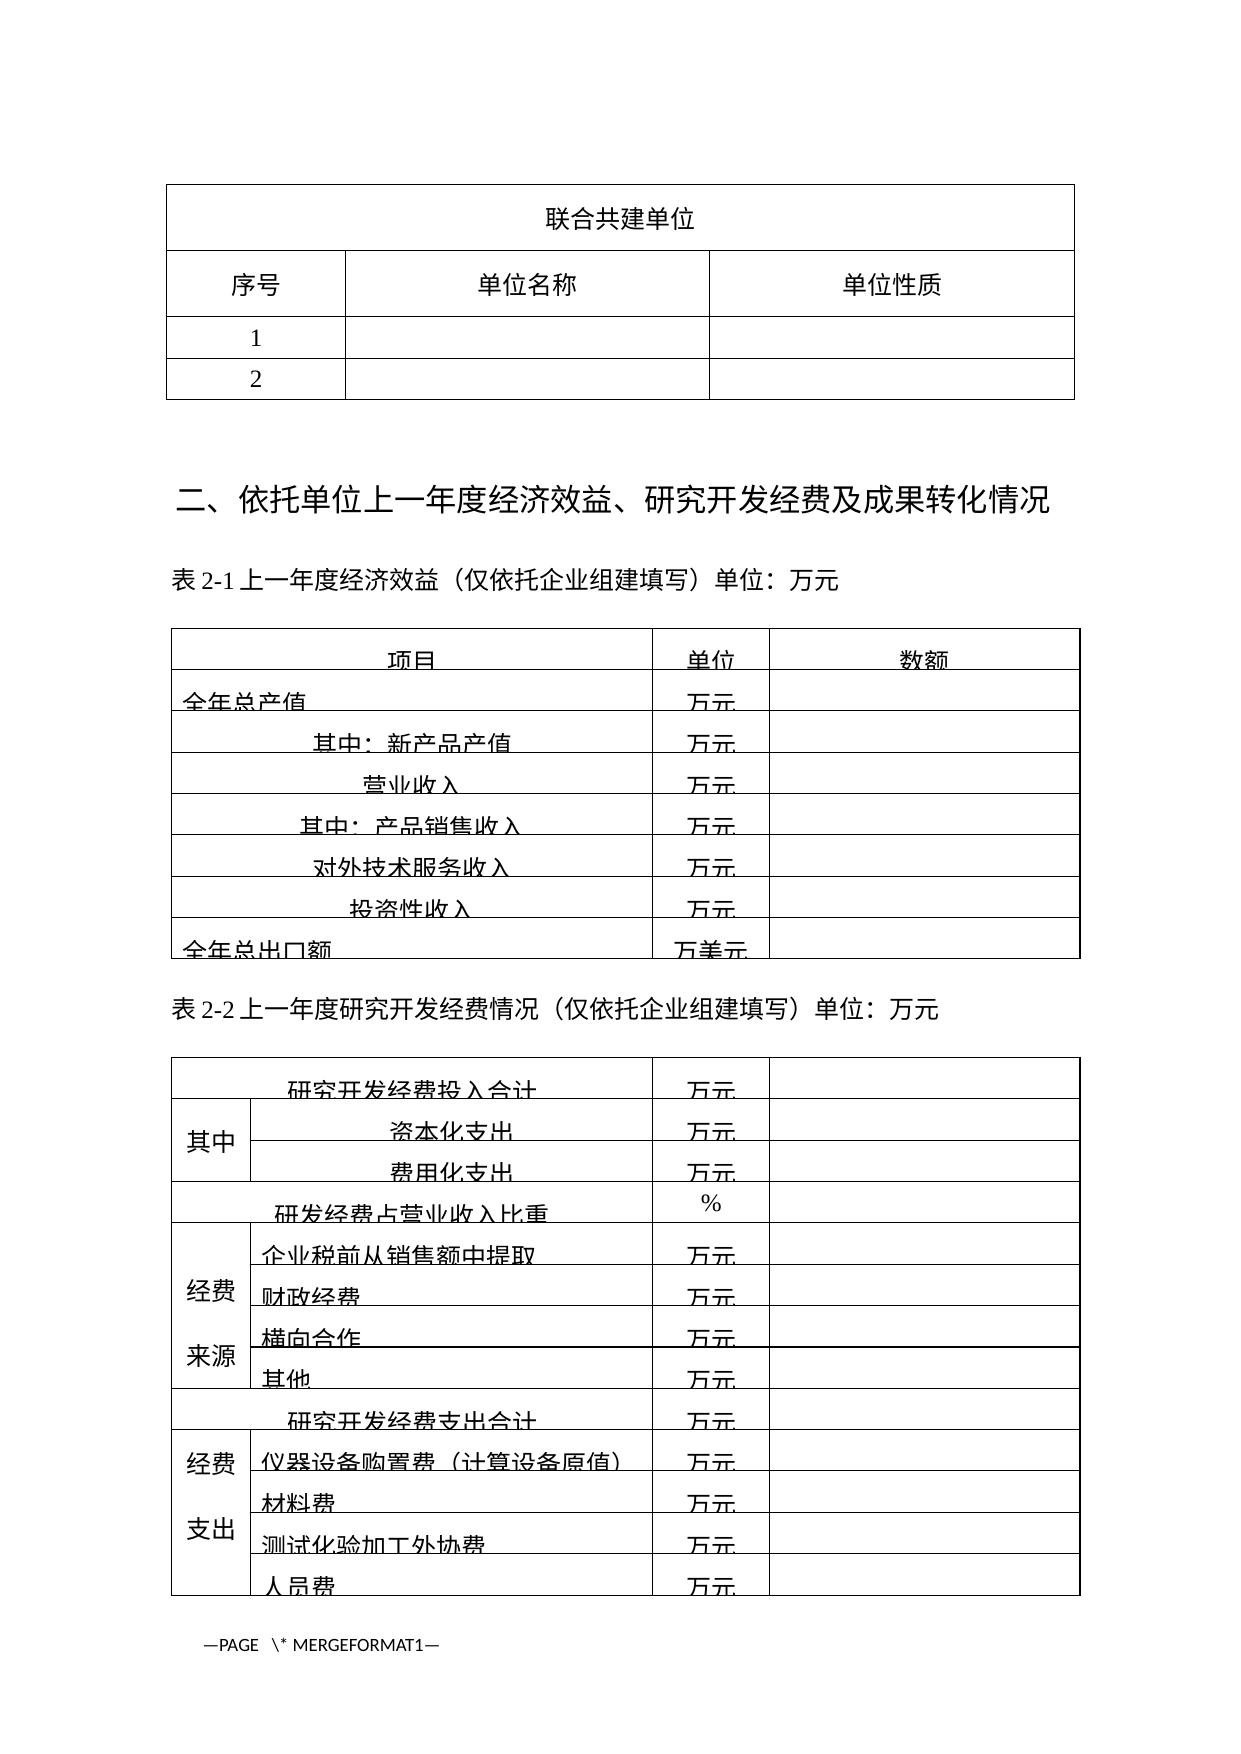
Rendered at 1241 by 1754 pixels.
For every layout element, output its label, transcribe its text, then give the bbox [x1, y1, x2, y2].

table_cell 万元 [653, 1099, 769, 1139]
table_cell [770, 1389, 1079, 1429]
table_cell 万元 [653, 877, 769, 917]
table_cell [770, 1099, 1079, 1139]
table_header 万元 [653, 1058, 769, 1098]
table_cell 序号 [167, 251, 345, 316]
table_cell 仪器设备购置费（计算设备原值） [251, 1430, 652, 1470]
table_cell [770, 1348, 1079, 1388]
table_cell 万元 [653, 1306, 769, 1346]
table_cell 经费来源 [172, 1223, 250, 1388]
table_cell 经费支出 [172, 1430, 250, 1594]
table_cell 费用化支出 [251, 1141, 652, 1181]
table_cell 其中 [172, 1099, 250, 1181]
table_cell [770, 1141, 1079, 1181]
table_cell [770, 1513, 1079, 1553]
table_cell [770, 1471, 1079, 1512]
table_cell 万元 [653, 794, 769, 834]
table_cell 1 [167, 317, 345, 358]
table_cell [770, 1306, 1079, 1346]
table_header [770, 1058, 1079, 1098]
table_cell 万元 [653, 1265, 769, 1305]
table_cell 其中：新产品产值 [172, 711, 652, 752]
table_cell [710, 359, 1074, 399]
table_cell 营业收入 [172, 753, 652, 793]
table_header 项目 [172, 629, 652, 669]
table_cell [770, 711, 1079, 752]
table_cell 万元 [653, 1430, 769, 1470]
table_header 数额 [770, 629, 1079, 669]
table_cell 万元 [653, 711, 769, 752]
table_cell [770, 753, 1079, 793]
table_cell 研究开发经费支出合计 [172, 1389, 652, 1429]
table_cell 万元 [653, 1141, 769, 1181]
table_cell [346, 317, 709, 358]
table_cell [770, 794, 1079, 834]
table_cell 财政经费 [251, 1265, 652, 1305]
table_cell 其中：产品销售收入 [172, 794, 652, 834]
table_cell [770, 1223, 1079, 1264]
table_cell 万元 [653, 1471, 769, 1512]
table_cell 万元 [653, 753, 769, 793]
table_cell 横向合作 [251, 1306, 652, 1346]
table_cell 企业税前从销售额中提取 [251, 1223, 652, 1264]
table_header 单位 [653, 629, 769, 669]
text 表2-2上一年度研究开发经费情况（仅依托企业组建填写）单位：万元 [171, 976, 1069, 1041]
table_cell 测试化验加工外协费 [251, 1513, 652, 1553]
table_cell [346, 359, 709, 399]
table_cell 万元 [653, 1348, 769, 1388]
table_cell [770, 835, 1079, 876]
table_cell [770, 1182, 1079, 1222]
text 二、依托单位上一年度经济效益、研究开发经费及成果转化情况 [157, 465, 1069, 530]
table_cell 联合共建单位 [167, 185, 1074, 250]
table_cell 万元 [653, 835, 769, 876]
table_cell 资本化支出 [251, 1099, 652, 1139]
table_cell 单位性质 [710, 251, 1074, 316]
table_cell 2 [167, 359, 345, 399]
table_cell 研发经费占营业收入比重 [172, 1182, 652, 1222]
table_cell 万元 [653, 1389, 769, 1429]
table_cell [770, 877, 1079, 917]
table_cell [770, 918, 1079, 958]
table_cell 万元 [653, 1513, 769, 1553]
table_cell 全年总出口额 [172, 918, 652, 958]
table_cell 万元 [653, 1554, 769, 1594]
table_cell [770, 1265, 1079, 1305]
table_cell 投资性收入 [172, 877, 652, 917]
table_cell 万元 [653, 670, 769, 710]
table_cell [770, 670, 1079, 710]
table_cell 万美元 [653, 918, 769, 958]
table_cell 其他 [251, 1348, 652, 1388]
table_cell % [653, 1182, 769, 1222]
table_cell 万元 [653, 1223, 769, 1264]
table_cell 对外技术服务收入 [172, 835, 652, 876]
table_cell 材料费 [251, 1471, 652, 1512]
table_cell [770, 1430, 1079, 1470]
table_cell 单位名称 [346, 251, 709, 316]
table_cell 全年总产值 [172, 670, 652, 710]
table_cell [770, 1554, 1079, 1594]
table_cell [710, 317, 1074, 358]
table_cell 人员费 [251, 1554, 652, 1594]
table_header 研究开发经费投入合计 [172, 1058, 652, 1098]
text 表2-1上一年度经济效益（仅依托企业组建填写）单位：万元 [171, 546, 1069, 611]
